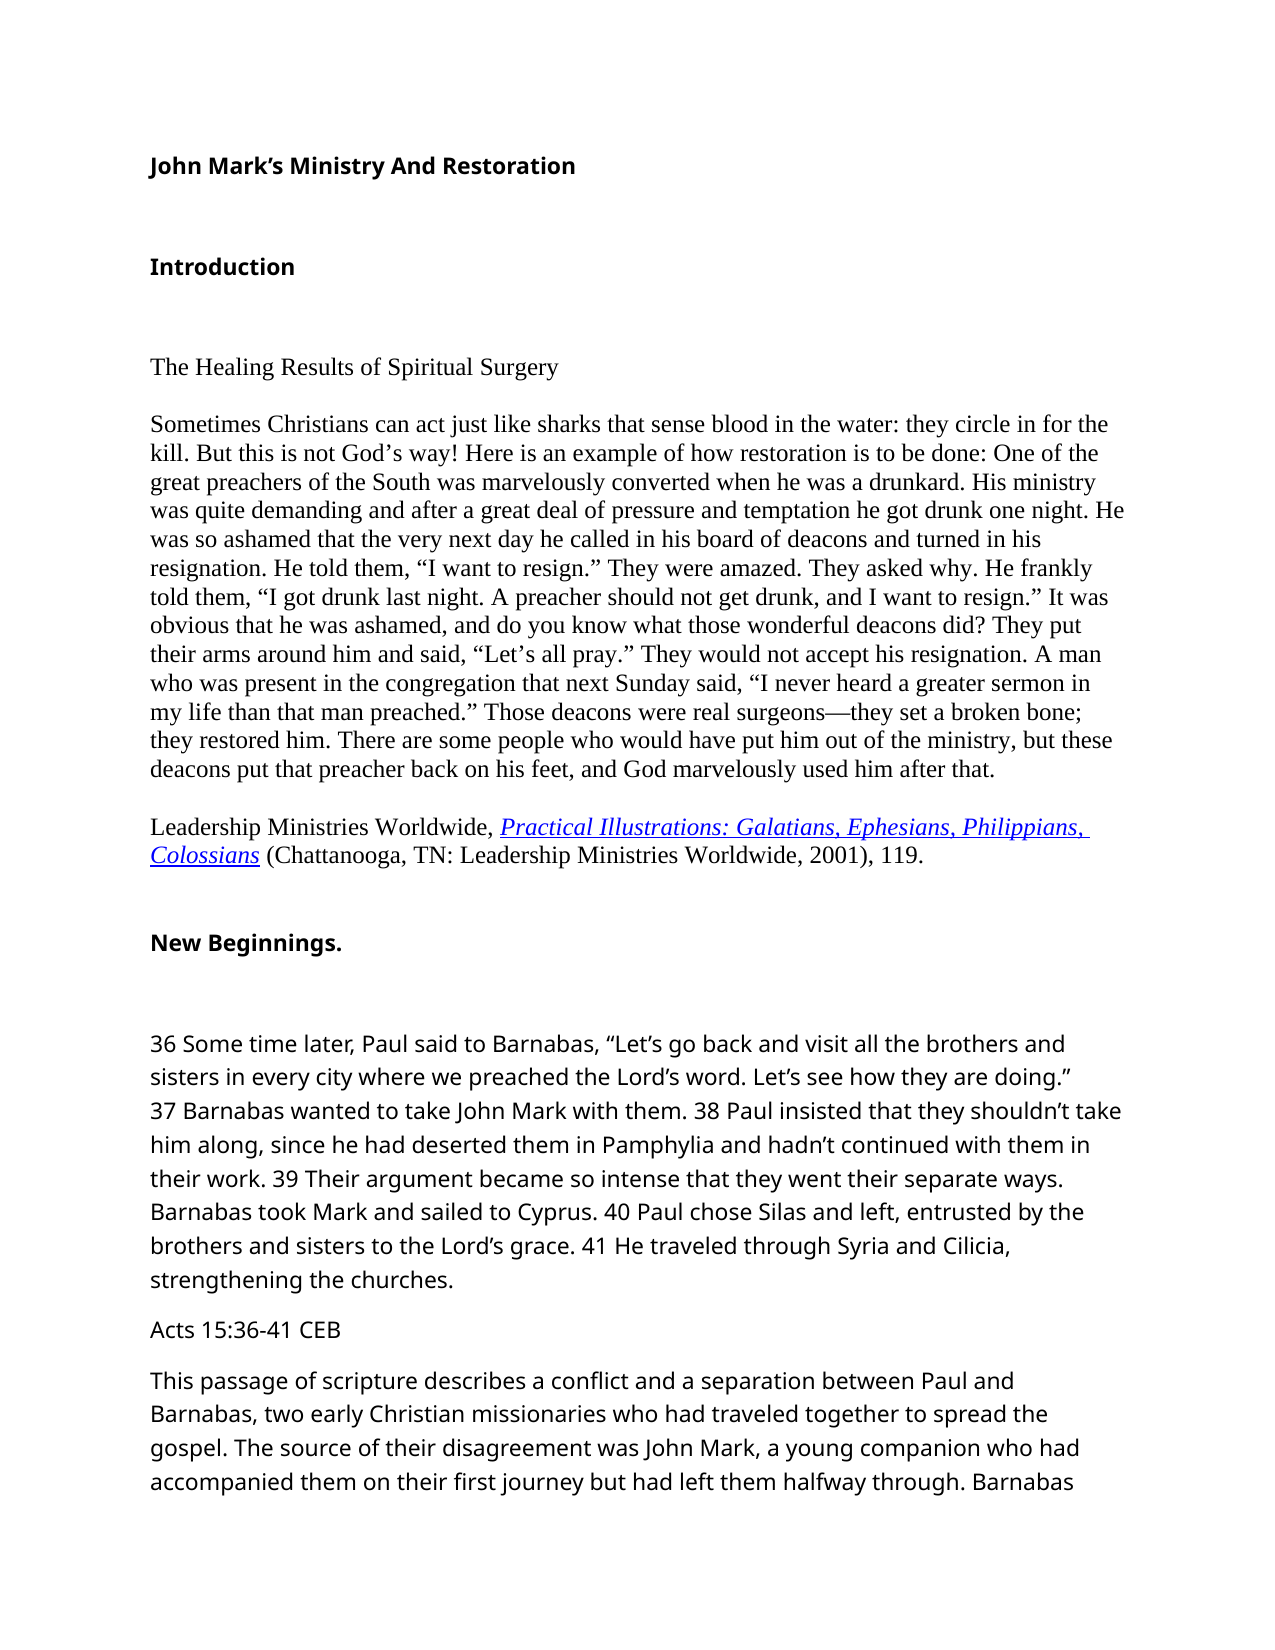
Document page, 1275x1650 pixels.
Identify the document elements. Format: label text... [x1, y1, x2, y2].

text Leadership Ministries Worldwide, Practical Illustrations: Galatians, Ephesians, Philippians, Colossians (Chattanooga, TN: Leadership Ministries Worldwide, 2001), 119. [150, 812, 1125, 869]
text Sometimes Christians can act just like sharks that sense blood in the water: they circle in for the kill. But this is not God’s way! Here is an example of how restoration is to be done: One of the great preachers of the South was marvelously converted when he was a drunkard. His ministry was quite demanding and after a great deal of pressure and temptation he got drunk one night. He was so ashamed that the very next day he called in his board of deacons and turned in his resignation. He told them, “I want to resign.” They were amazed. They asked why. He frankly told them, “I got drunk last night. A preacher should not get drunk, and I want to resign.” It was obvious that he was ashamed, and do you know what those wonderful deacons did? They put their arms around him and said, “Let’s all pray.” They would not accept his resignation. A man who was present in the congregation that next Sunday said, “I never heard a greater sermon in my life than that man preached.” Those deacons were real surgeons—they set a broken bone; they restored him. There are some people who would have put him out of the ministry, but these deacons put that preacher back on his feet, and God marvelously used him after that. [150, 409, 1125, 783]
text Acts 15:36-41 CEB [150, 1314, 1125, 1345]
text New Beginnings. [150, 927, 1125, 958]
text 36 Some time later, Paul said to Barnabas, “Let’s go back and visit all the brothers and sisters in every city where we preached the Lord’s word. Let’s see how they are doing.” 37 Barnabas wanted to take John Mark with them. 38 Paul insisted that they shouldn’t take him along, since he had deserted them in Pamphylia and hadn’t continued with them in their work. 39 Their argument became so intense that they went their separate ways. Barnabas took Mark and sailed to Cyprus. 40 Paul chose Silas and left, entrusted by the brothers and sisters to the Lord’s grace. 41 He traveled through Syria and Cilicia, strengthening the churches. [150, 1027, 1125, 1295]
text The Healing Results of Spiritual Surgery [150, 352, 1125, 380]
text Introduction [150, 251, 1125, 282]
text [150, 1364, 1125, 1497]
text John Mark’s Ministry And Restoration [150, 150, 1125, 181]
